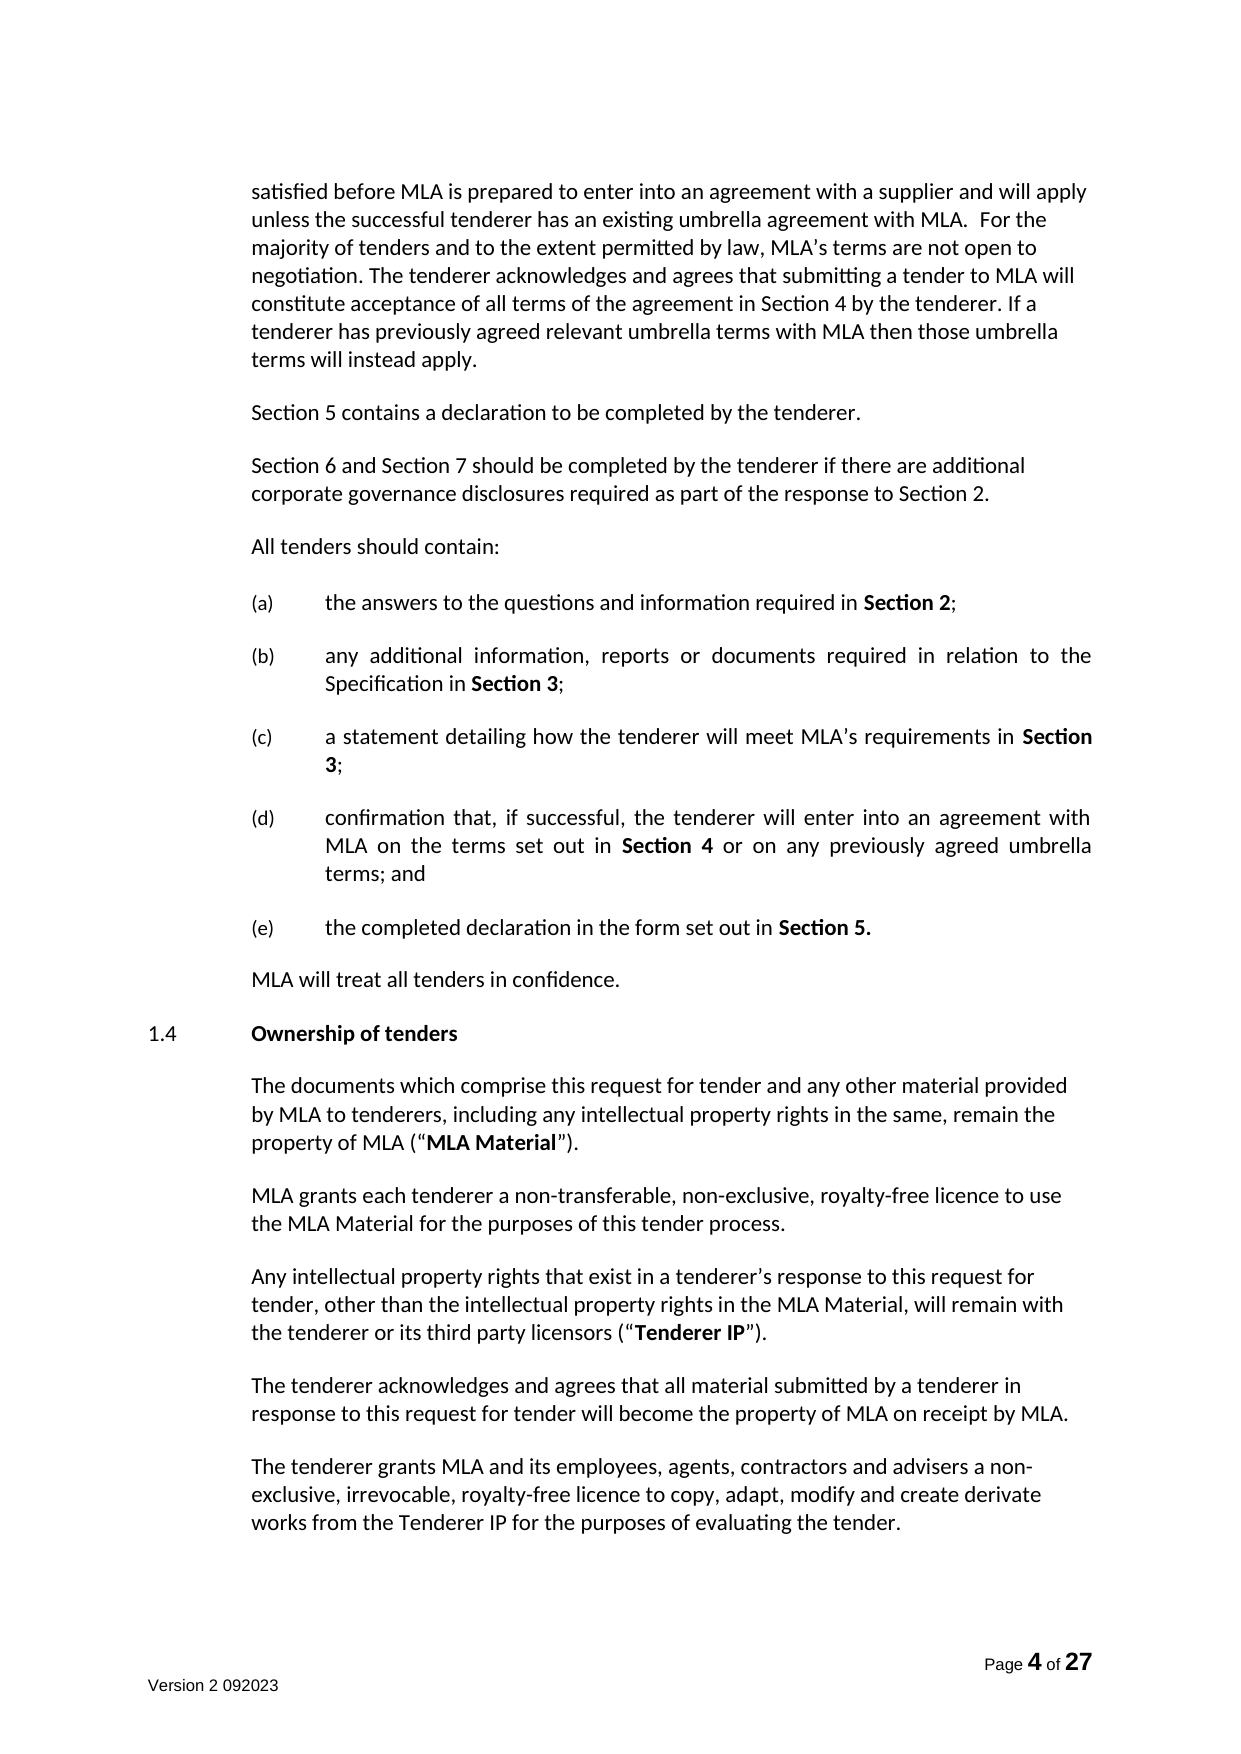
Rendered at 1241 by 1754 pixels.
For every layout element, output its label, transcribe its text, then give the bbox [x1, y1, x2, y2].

text a statement detailing how the tenderer will meet MLA’s requirements in Section 3; [251, 722, 1092, 778]
text MLA will treat all tenders in confidence. [174, 966, 1092, 994]
text Ownership of tenders [148, 1019, 1092, 1047]
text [251, 177, 1092, 373]
text The tenderer acknowledges and agrees that all material submitted by a tenderer in response to this request for tender will become the property of MLA on receipt by MLA. [251, 1371, 1092, 1427]
text Section 5 contains a declaration to be completed by the tenderer. [251, 398, 1092, 426]
text All tenders should contain: [251, 532, 1092, 560]
text any additional information, reports or documents required in relation to the Specification in Section 3; [251, 641, 1092, 697]
text The tenderer grants MLA and its employees, agents, contractors and advisers a non-exclusive, irrevocable, royalty-free licence to copy, adapt, modify and create derivate works from the Tenderer IP for the purposes of evaluating the tender. [251, 1452, 1092, 1536]
text Section 6 and Section 7 should be completed by the tenderer if there are additional corporate governance disclosures required as part of the response to Section 2. [251, 451, 1092, 507]
text Any intellectual property rights that exist in a tenderer’s response to this request for tender, other than the intellectual property rights in the MLA Material, will remain with the tenderer or its third party licensors (“Tenderer IP”). [251, 1262, 1092, 1346]
text confirmation that, if successful, the tenderer will enter into an agreement with MLA on the terms set out in Section 4 or on any previously agreed umbrella terms; and [251, 803, 1092, 888]
text the answers to the questions and information required in Section 2; [251, 588, 1092, 616]
text The documents which comprise this request for tender and any other material provided by MLA to tenderers, including any intellectual property rights in the same, remain the property of MLA (“MLA Material”). [251, 1072, 1092, 1156]
text the completed declaration in the form set out in Section 5. [251, 913, 1092, 941]
text MLA grants each tenderer a non-transferable, non-exclusive, royalty-free licence to use the MLA Material for the purposes of this tender process. [251, 1181, 1092, 1237]
